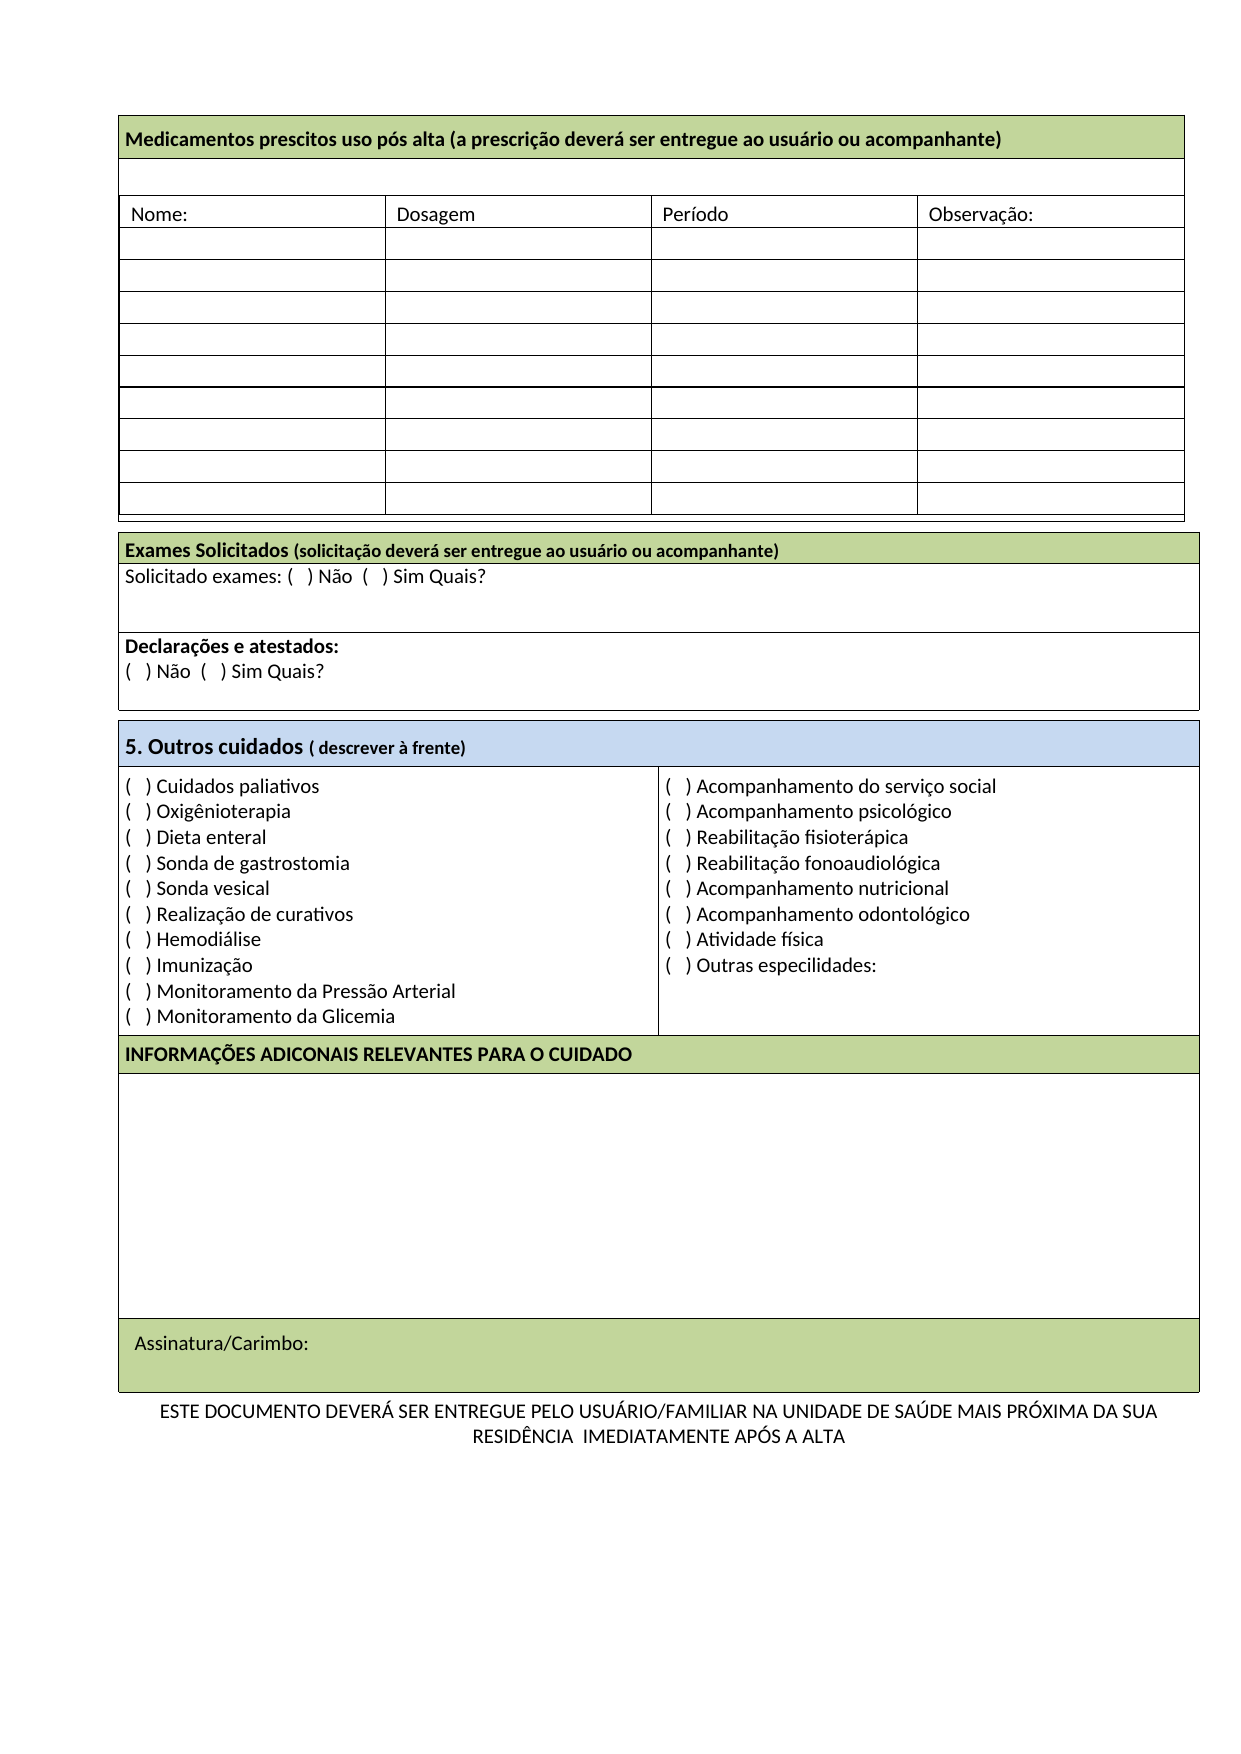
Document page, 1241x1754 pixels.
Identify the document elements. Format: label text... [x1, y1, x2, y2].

table_cell [386, 260, 651, 291]
table_cell [386, 196, 651, 227]
table_cell [652, 388, 917, 418]
table_cell [386, 292, 651, 323]
table_cell [386, 451, 651, 482]
table_cell [918, 228, 1184, 259]
table_cell [120, 228, 385, 259]
table_cell [386, 483, 651, 514]
table_cell [918, 292, 1184, 323]
table_cell [120, 324, 385, 355]
table_cell [120, 419, 385, 450]
table_cell [652, 483, 917, 514]
table_cell [918, 388, 1184, 418]
table_cell [652, 228, 917, 259]
table_cell ( ) Cuidados paliativos ( ) Oxigênioterapia ( ) Dieta enteral ( ) Sonda de gastrostomia ( ) Sonda vesical ( ) Realização de curativos ( ) Hemodiálise ( ) Imunização ( ) Monitoramento da Pressão Arterial ( ) Monitoramento da Glicemia [119, 767, 658, 1035]
table_cell [652, 196, 917, 227]
table_cell [652, 356, 917, 386]
table_cell [652, 292, 917, 323]
table_cell INFORMAÇÕES ADICONAIS RELEVANTES PARA O CUIDADO [119, 1036, 1199, 1073]
table_cell [918, 419, 1184, 450]
table_cell [652, 419, 917, 450]
table_cell [120, 196, 385, 227]
table_cell [918, 451, 1184, 482]
table_cell [918, 196, 1184, 227]
table_cell [652, 451, 917, 482]
table_header 5. Outros cuidados ( descrever à frente) [119, 721, 1199, 766]
table_cell [120, 483, 385, 514]
table_cell Assinatura/Carimbo: [119, 1319, 1199, 1392]
table_cell ( ) Acompanhamento do serviço social ( ) Acompanhamento psicológico ( ) Reabilitação fisioterápica ( ) Reabilitação fonoaudiológica ( ) Acompanhamento nutricional ( ) Acompanhamento odontológico ( ) Atividade física ( ) Outras especilidades: [659, 767, 1199, 1035]
table_cell Medicamentos prescitos uso pós alta (a prescrição deverá ser entregue ao usuário ou acompanhante) [119, 116, 1184, 158]
table_cell [652, 324, 917, 355]
table_cell [119, 515, 1184, 521]
table_cell Declarações e atestados: ( ) Não ( ) Sim Quais? [119, 633, 1199, 709]
table_cell [120, 260, 385, 291]
table_cell [120, 292, 385, 323]
table_cell [918, 483, 1184, 514]
table_cell ESTE DOCUMENTO DEVERÁ SER ENTREGUE PELO USUÁRIO/FAMILIAR NA UNIDADE DE SAÚDE MAIS PRÓXIMA DA SUA RESIDÊNCIA IMEDIATAMENTE APÓS A ALTA [119, 1393, 1199, 1455]
table_cell [918, 260, 1184, 291]
table_cell [386, 419, 651, 450]
table_cell [652, 260, 917, 291]
table_cell Solicitado exames: ( ) Não ( ) Sim Quais? [119, 564, 1199, 632]
table_cell [386, 228, 651, 259]
table_header Exames Solicitados (solicitação deverá ser entregue ao usuário ou acompanhante) [119, 533, 1199, 563]
table_cell [918, 324, 1184, 355]
table_cell [918, 356, 1184, 386]
table_cell [120, 451, 385, 482]
table_cell [386, 388, 651, 418]
table_cell [120, 356, 385, 386]
table_cell [119, 159, 1184, 195]
table_cell [386, 324, 651, 355]
table_cell [386, 356, 651, 386]
table_cell [119, 1074, 1199, 1318]
table_cell [120, 388, 385, 418]
